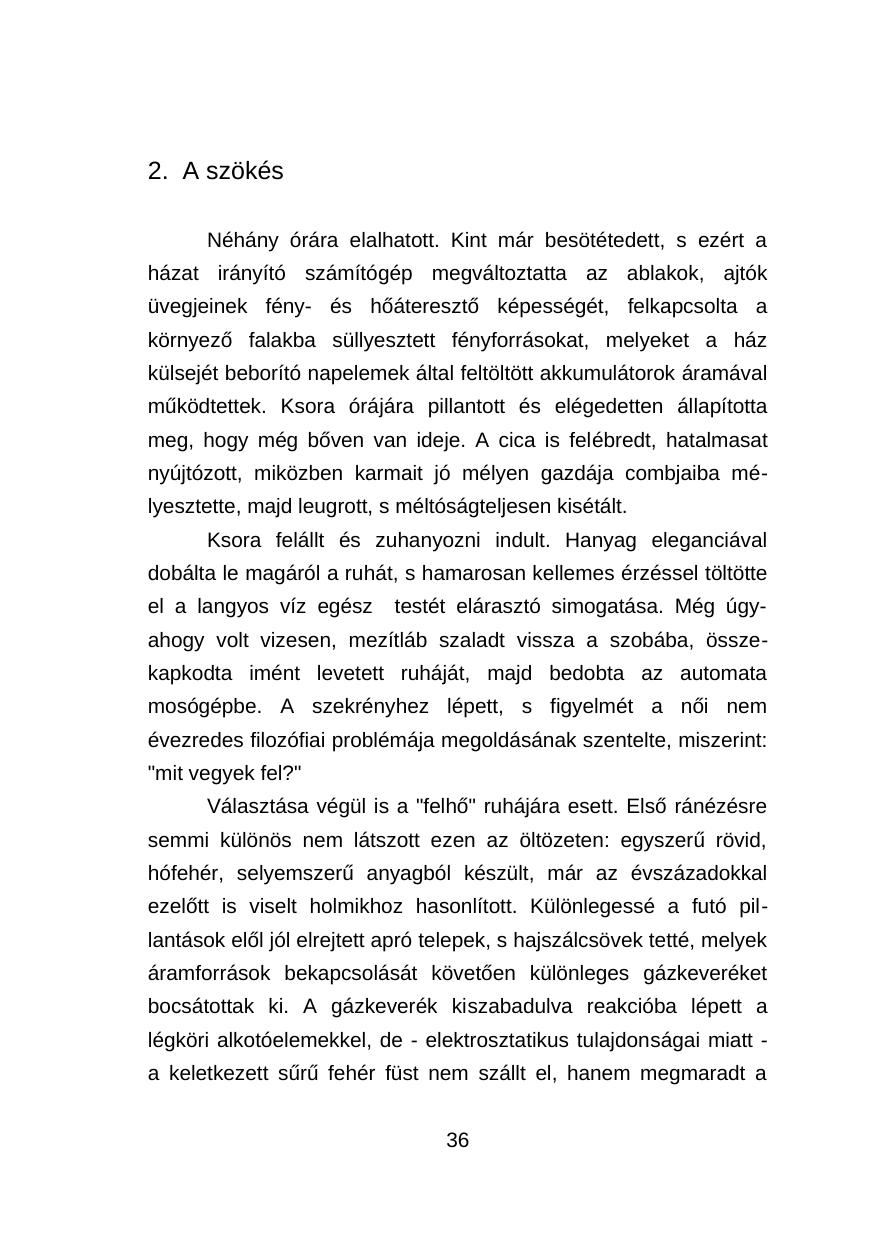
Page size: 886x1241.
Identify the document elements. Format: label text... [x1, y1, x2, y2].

text Néhány órára elalhatott. Kint már besötétedett, s ezért a házat irányító számítógép megváltoztatta az ablakok, ajtók üvegjeinek fény- és hőáteresztő képességét, felkapcsolta a környező falakba süllyesztett fényforrásokat, melyeket a ház külsejét beborító napelemek által feltöltött akkumulátorok áramával működtettek. Ksora órájára pillantott és elégedetten állapította meg, hogy még bőven van ideje. A cica is felébredt, hatalmasat nyújtózott, miközben karmait jó mélyen gazdája combjaiba mélyesztette, majd leugrott, s méltóságteljesen kisétált. [148, 218, 768, 518]
text 2. A szökés [148, 151, 768, 185]
text Ksora felállt és zuhanyozni indult. Hanyag eleganciával dobálta le magáról a ruhát, s hamarosan kellemes érzéssel töltötte el a langyos víz egész testét elárasztó simogatása. Még úgy-ahogy volt vizesen, mezítláb szaladt vissza a szobába, összekapkodta imént levetett ruháját, majd bedobta az automata mosógépbe. A szekrényhez lépett, s figyelmét a női nem évezredes filozófiai problémája megoldásának szentelte, miszerint: "mit vegyek fel?" [148, 518, 768, 785]
